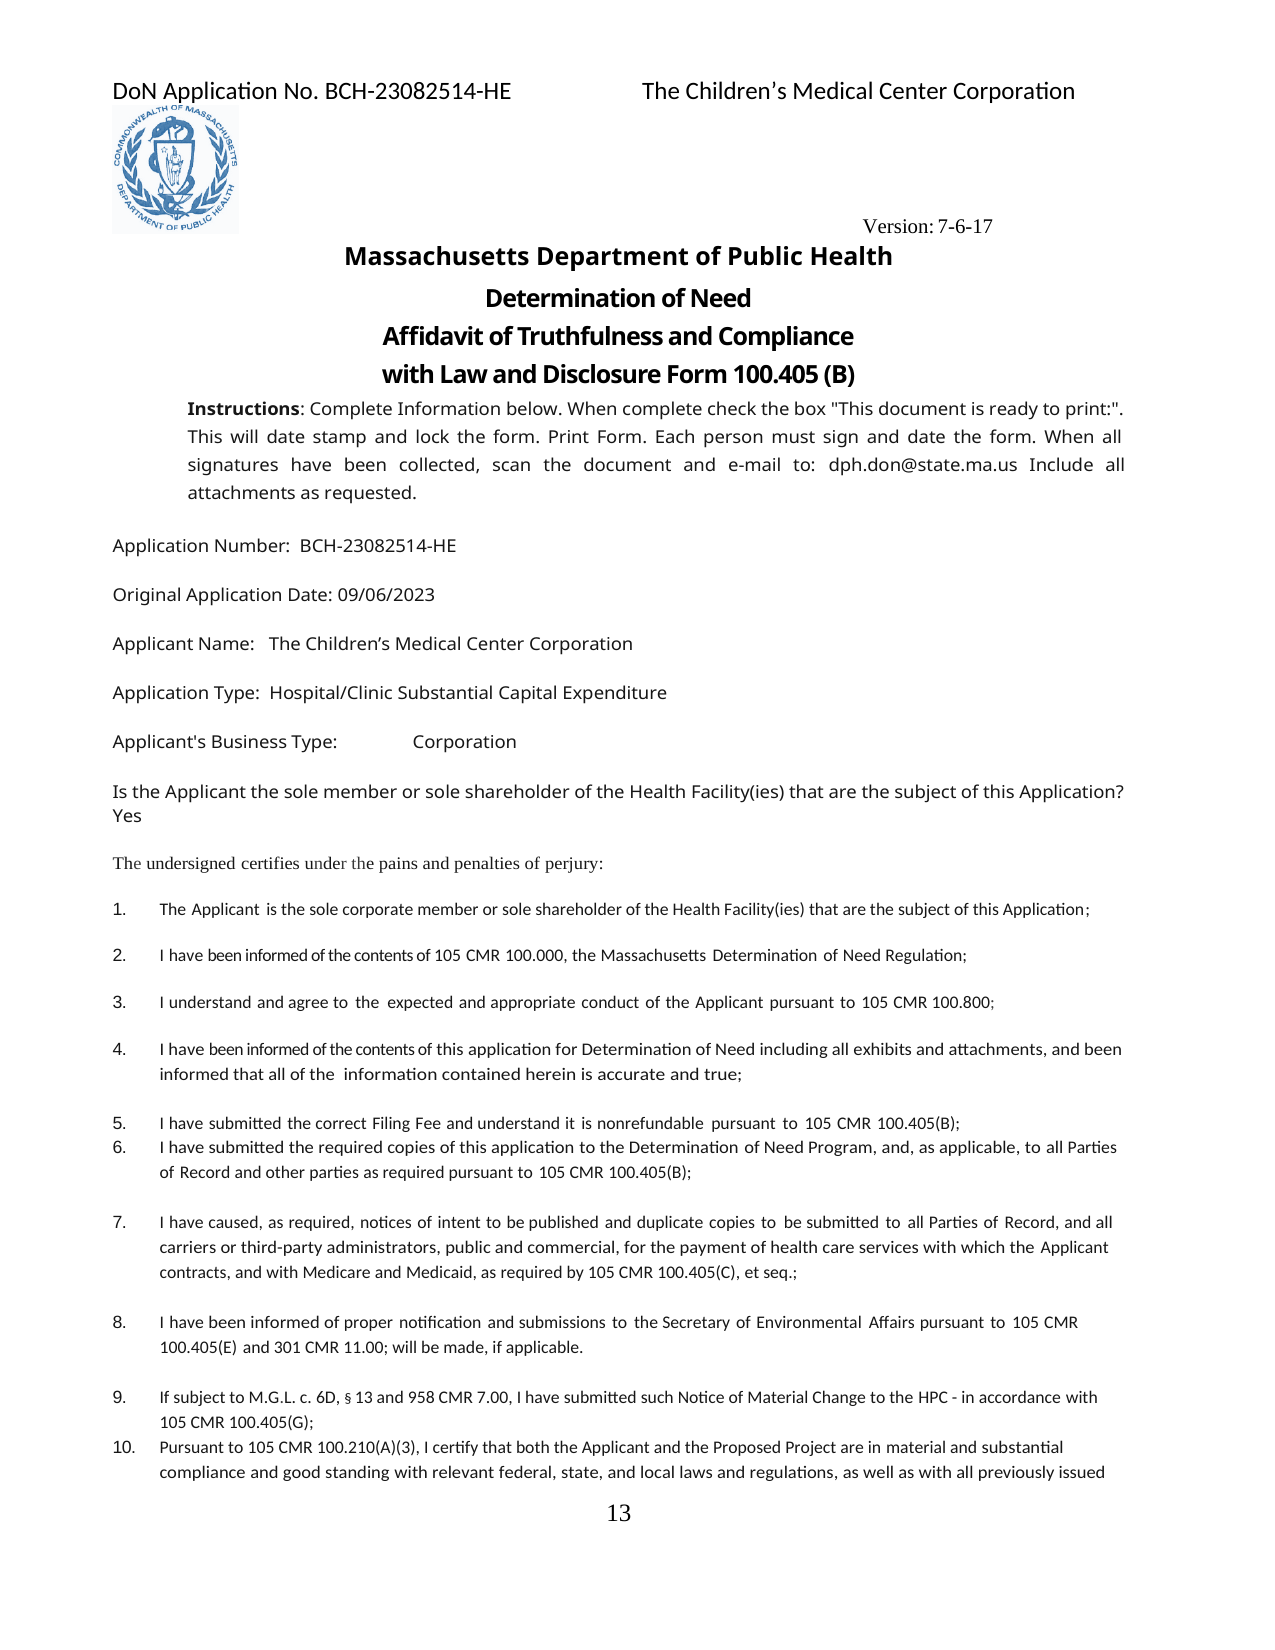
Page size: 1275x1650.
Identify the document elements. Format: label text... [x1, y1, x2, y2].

text Instructions: Complete Information below. When complete check the box "This document is ready to print:". This will date stamp and lock the form. Print Form. Each person must sign and date the form. When all signatures have been collected, scan the document and e-mail to: dph.don@state.ma.us Include all attachments as requested. [187, 396, 1125, 504]
text Original Application Date: 09/06/2023 [112, 582, 1125, 607]
list I have caused, as required, notices of intent to be published and duplicate copies to be submitted to all Parties of Record, and all carriers or third-party administrators, public and commercial, for the payment of health care services with which the Applicant contracts, and with Medicare and Medicaid, as required by 105 CMR 100.405(C), et seq.; [112, 1211, 1125, 1283]
text Applicant's Business Type: Corporation [112, 730, 1125, 754]
title with Law and Disclosure Form 100.405 (B) [112, 357, 1125, 391]
list If subject to M.G.L. c. 6D, § 13 and 958 CMR 7.00, I have submitted such Notice of Material Change to the HPC - in accordance with 105 CMR 100.405(G); [112, 1386, 1125, 1433]
list I have been informed of the contents of this application for Determination of Need including all exhibits and attachments, and been informed that all of the information contained herein is accurate and true; [112, 1038, 1125, 1085]
list I understand and agree to the expected and appropriate conduct of the Applicant pursuant to 105 CMR 100.800; [112, 991, 1125, 1013]
list I have been informed of the contents of 105 CMR 100.000, the Massachusetts Determination of Need Regulation; [112, 944, 1125, 966]
text Is the Applicant the sole member or sole shareholder of the Health Facility(ies) that are the subject of this Application? Yes [112, 779, 1125, 827]
text Applicant Name: The Children’s Medical Center Corporation [112, 632, 1125, 656]
title Affidavit of Truthfulness and Compliance [112, 319, 1125, 353]
list I have submitted the correct Filing Fee and understand it is nonrefundable pursuant to 105 CMR 100.405(B); [112, 1113, 1125, 1133]
text Version: 7-6-17 [112, 106, 1125, 238]
text Massachusetts Department of Public Health [112, 238, 1125, 272]
list I have been informed of proper notification and submissions to the Secretary of Environmental Affairs pursuant to 105 CMR 100.405(E) and 301 CMR 11.00; will be made, if applicable. [112, 1311, 1125, 1357]
text Application Type: Hospital/Clinic Substantial Capital Expenditure [112, 681, 1125, 705]
title Determination of Need [112, 280, 1125, 314]
text The undersigned certifies under the pains and penalties of perjury: [112, 852, 1125, 873]
list I have submitted the required copies of this application to the Determination of Need Program, and, as applicable, to all Parties of Record and other parties as required pursuant to 105 CMR 100.405(B); [112, 1136, 1125, 1183]
text Application Number: BCH-23082514-HE [112, 533, 1125, 557]
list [112, 1436, 1125, 1483]
list The Applicant is the sole corporate member or sole shareholder of the Health Facility(ies) that are the subject of this Application; [112, 898, 1125, 919]
